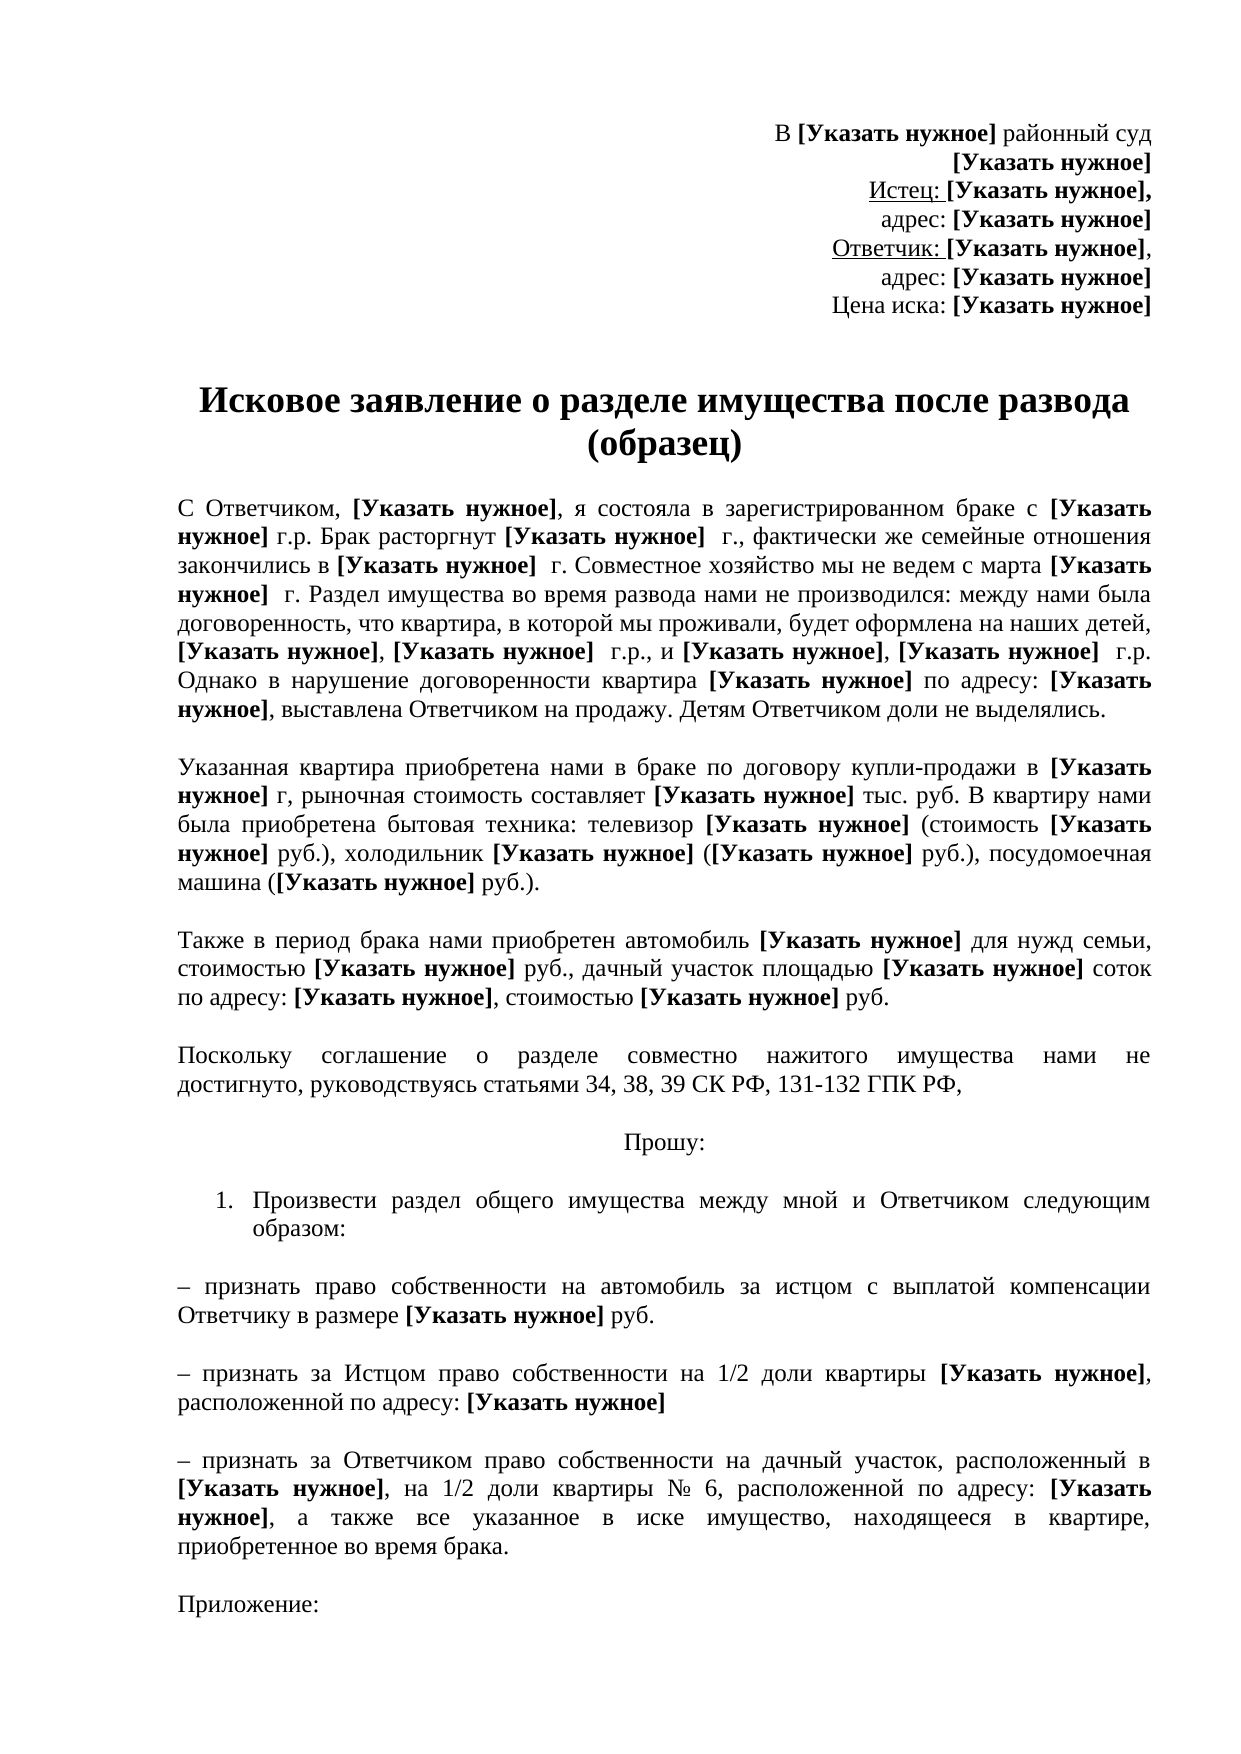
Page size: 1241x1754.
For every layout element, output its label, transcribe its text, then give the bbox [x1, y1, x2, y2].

text Поскольку соглашение о разделе совместно нажитого имущества нами не достигнуто, руководствуясь статьями 34, 38, 39 СК РФ, 131-132 ГПК РФ, [177, 1040, 1152, 1098]
text Прошу: [177, 1127, 1152, 1156]
text Приложение: [177, 1589, 1152, 1618]
text адрес: [Указать нужное] [177, 262, 1152, 291]
text – признать за Истцом право собственности на 1/2 доли квартиры [Указать нужное], расположенной по адресу: [Указать нужное] [177, 1358, 1152, 1416]
text С Ответчиком, [Указать нужное], я состояла в зарегистрированном браке с [Указать нужное] г.р. Брак расторгнут [Указать нужное] г., фактически же семейные отношения закончились в [Указать нужное] г. Совместное хозяйство мы не ведем с марта [Указать нужное] г. Раздел имущества во время развода нами не производился: между нами была договоренность, что квартира, в которой мы проживали, будет оформлена на наших детей, [Указать нужное], [Указать нужное] г.р., и [Указать нужное], [Указать нужное] г.р. Однако в нарушение договоренности квартира [Указать нужное] по адресу: [Указать нужное], выставлена Ответчиком на продажу. Детям Ответчиком доли не выделялись. [177, 493, 1152, 723]
text Также в период брака нами приобретен автомобиль [Указать нужное] для нужд семьи, стоимостью [Указать нужное] руб., дачный участок площадью [Указать нужное] соток по адресу: [Указать нужное], стоимостью [Указать нужное] руб. [177, 925, 1152, 1011]
text В [Указать нужное] районный суд [177, 118, 1152, 147]
text Ответчик: [Указать нужное], [177, 233, 1152, 262]
text адрес: [Указать нужное] [177, 204, 1152, 233]
text – признать за Ответчиком право собственности на дачный участок, расположенный в [Указать нужное], на 1/2 доли квартиры № 6, расположенной по адресу: [Указать нужное], а также все указанное в иске имущество, находящееся в квартире, приобретенное во время брака. [177, 1445, 1152, 1560]
text Цена иска: [Указать нужное] [177, 291, 1152, 319]
text [Указать нужное] [177, 147, 1152, 176]
text Истец: [Указать нужное], [177, 176, 1152, 204]
text – признать право собственности на автомобиль за истцом с выплатой компенсации Ответчику в размере [Указать нужное] руб. [177, 1271, 1152, 1329]
text Исковое заявление о разделе имущества после развода (образец) [177, 377, 1152, 463]
list Произвести раздел общего имущества между мной и Ответчиком следующим образом: [215, 1185, 1152, 1242]
text Указанная квартира приобретена нами в браке по договору купли-продажи в [Указать нужное] г, рыночная стоимость составляет [Указать нужное] тыс. руб. В квартиру нами была приобретена бытовая техника: телевизор [Указать нужное] (стоимость [Указать нужное] руб.), холодильник [Указать нужное] ([Указать нужное] руб.), посудомоечная машина ([Указать нужное] руб.). [177, 752, 1152, 896]
